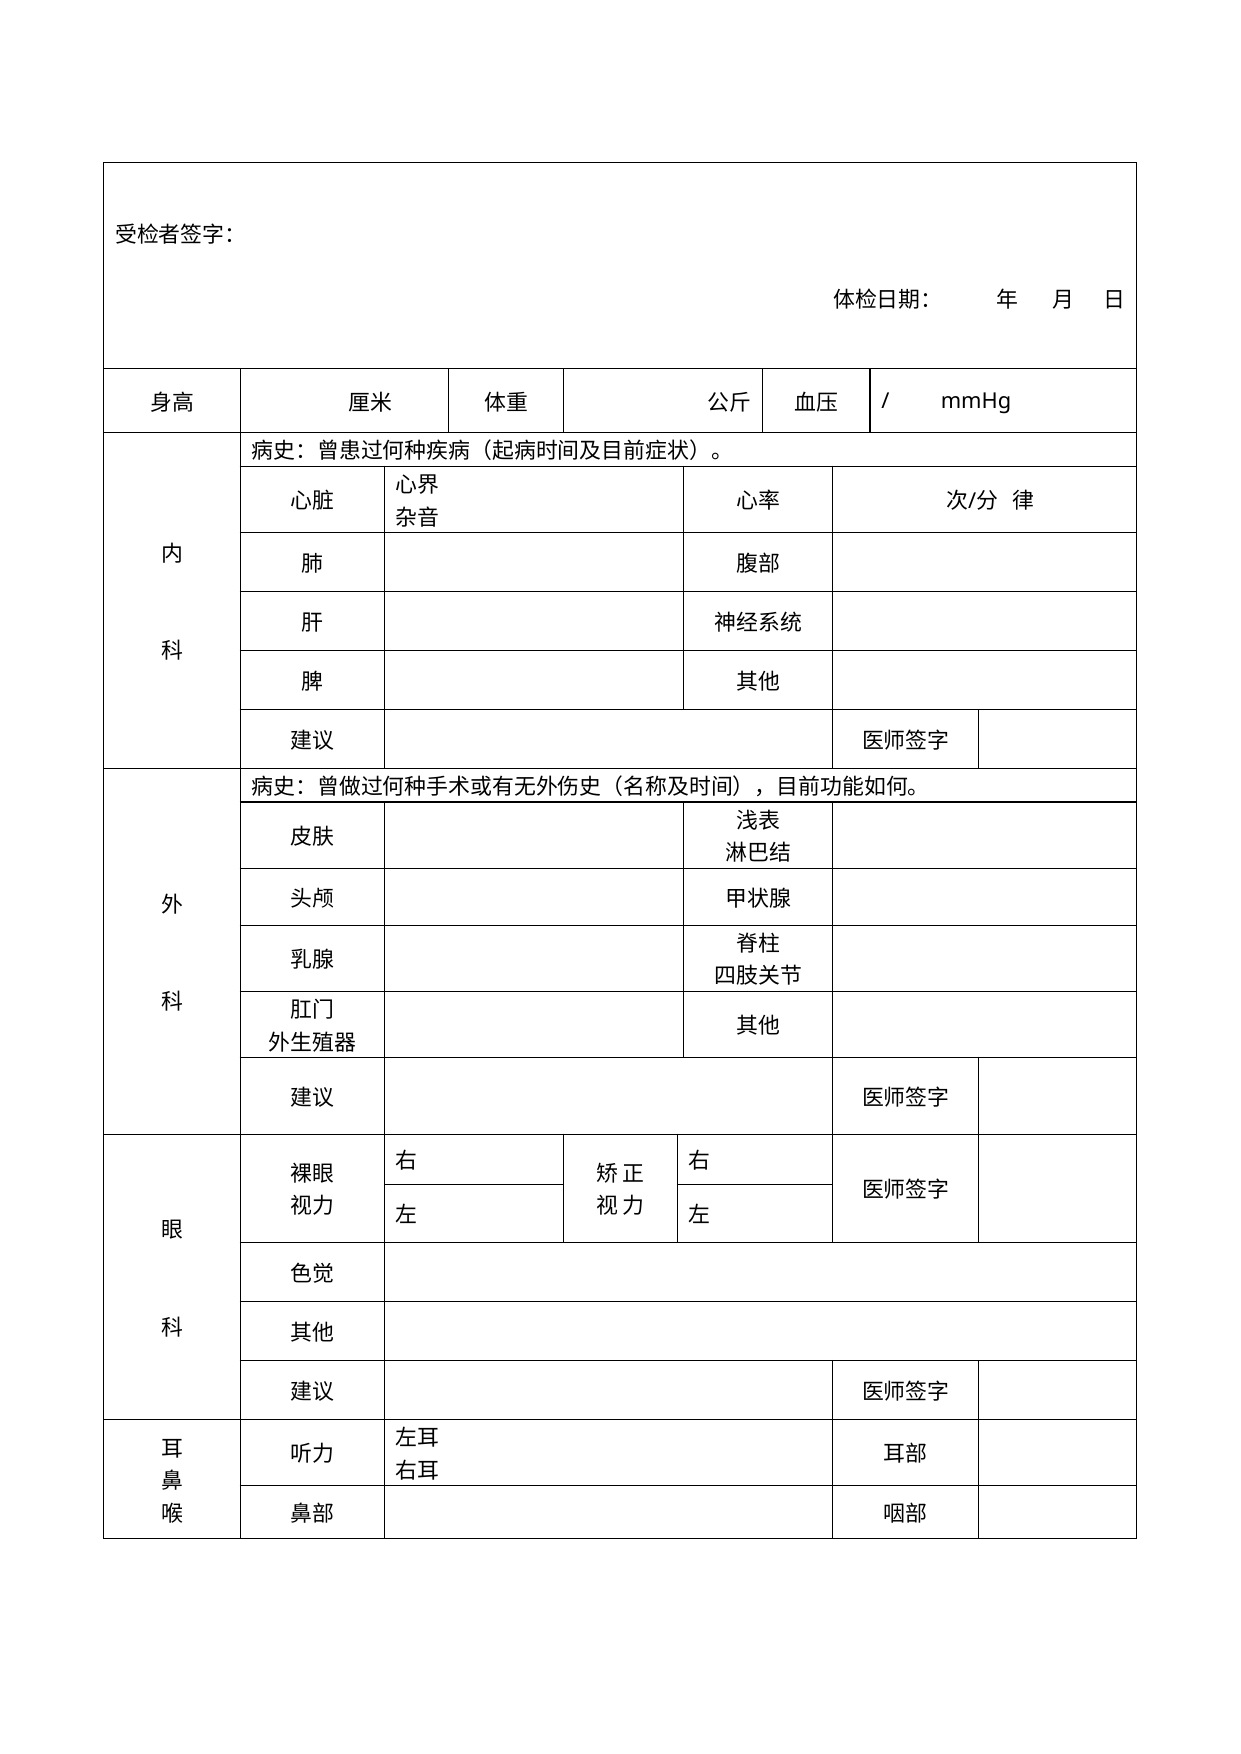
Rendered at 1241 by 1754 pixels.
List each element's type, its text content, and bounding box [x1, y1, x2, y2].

table_cell 左 [385, 1185, 563, 1242]
table_cell 血压 [763, 369, 869, 432]
table_cell 建议 [241, 1361, 384, 1419]
table_cell 鼻部 [241, 1486, 384, 1538]
table_cell 左 [678, 1185, 832, 1242]
table_cell [833, 926, 1136, 991]
table_cell [833, 803, 1136, 867]
table_cell 裸眼 视力 [241, 1135, 384, 1242]
table_cell [385, 1243, 1136, 1301]
table_cell [385, 1302, 1136, 1360]
table_cell 腹部 [684, 533, 832, 591]
table_cell [979, 1135, 1136, 1242]
table_cell 医师签字 [833, 710, 978, 768]
table_cell 左耳 右耳 [385, 1420, 832, 1485]
table_cell 头颅 [241, 869, 384, 924]
table_cell [385, 803, 683, 867]
table_cell 医师签字 [833, 1135, 978, 1242]
table_cell 甲状腺 [684, 869, 832, 924]
table_cell [385, 710, 832, 768]
table_cell 心脏 [241, 467, 384, 532]
table_cell [833, 869, 1136, 924]
table_cell [979, 1486, 1136, 1538]
table_cell 脊柱 四肢关节 [684, 926, 832, 991]
table_cell 右 [678, 1135, 832, 1184]
table_cell 皮肤 [241, 803, 384, 867]
table_cell 其他 [241, 1302, 384, 1360]
table_cell 外 科 [104, 769, 240, 1133]
table_cell [385, 869, 683, 924]
table_cell 其他 [684, 992, 832, 1057]
table_cell [385, 1486, 832, 1538]
table_cell 建议 [241, 710, 384, 768]
table_cell [833, 992, 1136, 1057]
table_cell 神经系统 [684, 592, 832, 650]
table_cell 肝 [241, 592, 384, 650]
table_cell 受检者签字： 体检日期： 年 月 日 [104, 163, 1136, 368]
table_cell 病史：曾患过何种疾病（起病时间及目前症状）。 [241, 433, 1136, 466]
table_cell 脾 [241, 651, 384, 709]
table_cell [833, 533, 1136, 591]
table_cell [833, 592, 1136, 650]
table_cell 浅表 淋巴结 [684, 803, 832, 867]
table_cell [385, 533, 683, 591]
table_cell 咽部 [833, 1486, 978, 1538]
table_cell 厘米 [241, 369, 448, 432]
table_cell 耳 鼻 喉 科 [104, 1420, 240, 1538]
table_cell 次/分 律 [833, 467, 1136, 532]
table_cell 心界 杂音 [385, 467, 683, 532]
table_cell [979, 710, 1136, 768]
table_cell [385, 926, 683, 991]
table_cell [385, 1361, 832, 1419]
table_cell 身高 [104, 369, 240, 432]
table_cell 乳腺 [241, 926, 384, 991]
table_cell 病史：曾做过何种手术或有无外伤史（名称及时间），目前功能如何。 [241, 769, 1136, 801]
table_cell 耳部 [833, 1420, 978, 1485]
table_cell [385, 651, 683, 709]
table_cell [979, 1361, 1136, 1419]
table_cell [385, 1058, 832, 1133]
table_cell [833, 651, 1136, 709]
table_cell 色觉 [241, 1243, 384, 1301]
table_cell 听力 [241, 1420, 384, 1485]
table_cell / mmHg [871, 369, 1136, 432]
table_cell [979, 1058, 1136, 1133]
table_cell 医师签字 [833, 1361, 978, 1419]
table_cell 矫 正 视 力 [564, 1135, 677, 1242]
table_cell 公斤 [564, 369, 762, 432]
table_cell 眼 科 [104, 1135, 240, 1419]
table_cell 心率 [684, 467, 832, 532]
table_cell 右 [385, 1135, 563, 1184]
table_cell 肺 [241, 533, 384, 591]
table_cell [385, 592, 683, 650]
table_cell 内 科 [104, 433, 240, 768]
table_cell 肛门 外生殖器 [241, 992, 384, 1057]
table_cell [385, 992, 683, 1057]
table_cell 体重 [449, 369, 563, 432]
table_cell 医师签字 [833, 1058, 978, 1133]
table_cell 其他 [684, 651, 832, 709]
table_cell 建议 [241, 1058, 384, 1133]
table_cell [979, 1420, 1136, 1485]
